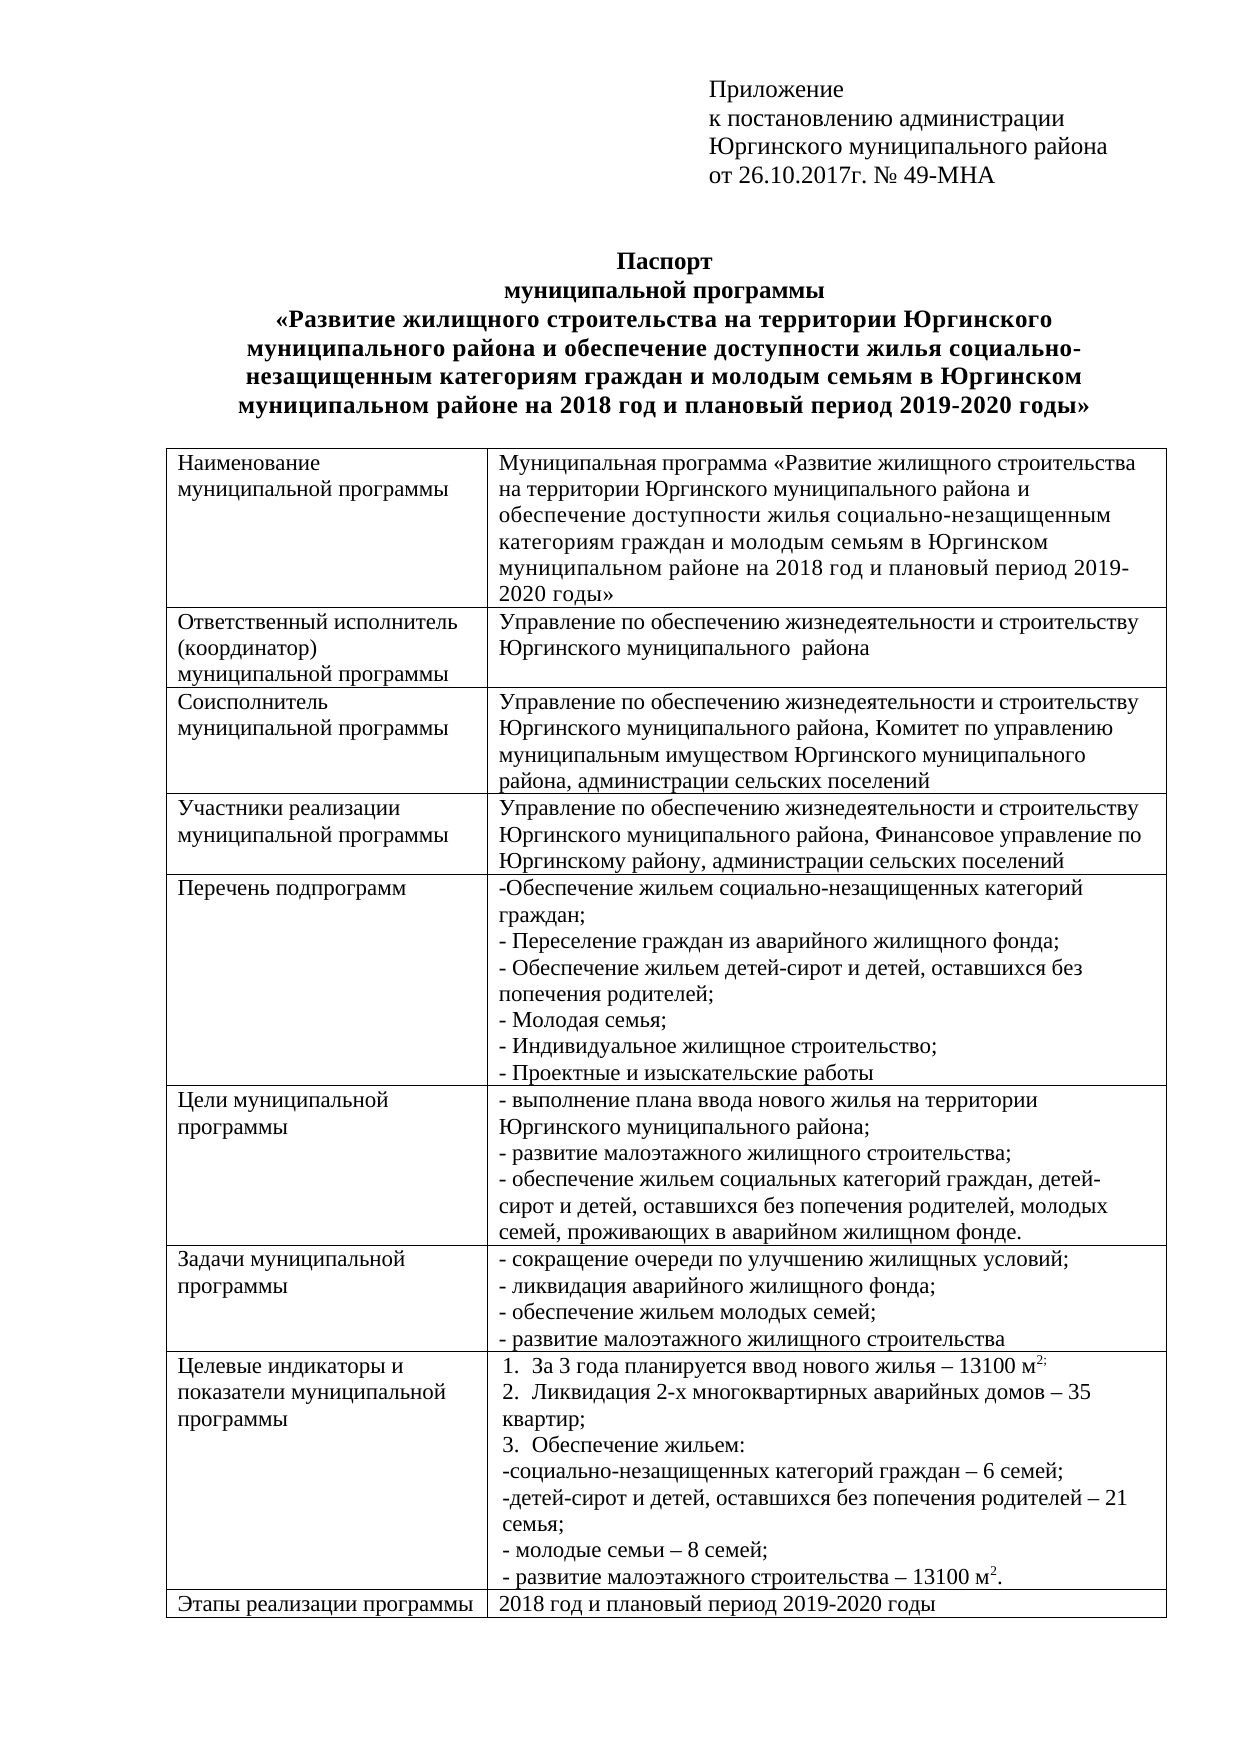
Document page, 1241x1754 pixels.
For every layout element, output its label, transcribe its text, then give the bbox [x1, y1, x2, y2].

text муниципальной программы [177, 275, 1152, 304]
table_cell Ответственный исполнитель (координатор) муниципальной программы [167, 608, 487, 687]
table_cell Участники реализации муниципальной программы [167, 794, 487, 873]
table_cell -Обеспечение жильем социально-незащищенных категорий граждан; - Переселение граждан из аварийного жилищного фонда; - Обеспечение жильем детей-сирот и детей, оставшихся без попечения родителей; - Молодая семья; - Индивидуальное жилищное строительство; - Проектные и изыскательские работы [488, 875, 1166, 1085]
table_cell Управление по обеспечению жизнедеятельности и строительству Юргинского муниципального района [488, 608, 1166, 687]
table_cell 2018 год и плановый период 2019-2020 годы [488, 1590, 1166, 1617]
text от 26.10.2017г. № 49-МНА [709, 160, 1152, 189]
table_cell За 3 года планируется ввод нового жилья – 13100 м2; Ликвидация 2-х многоквартирных аварийных домов – 35 квартир; Обеспечение жильем: -социально-незащищенных категорий граждан – 6 семей; -детей-сирот и детей, оставшихся без попечения родителей – 21 семья; - молодые семьи – 8 семей; - развитие малоэтажного строительства – 13100 м2. [488, 1352, 1166, 1589]
table_cell Этапы реализации программы [167, 1590, 487, 1617]
table_header Наименование муниципальной программы [167, 449, 487, 607]
table_cell Перечень подпрограмм [167, 875, 487, 1085]
text «Развитие жилищного строительства на территории Юргинского муниципального района и обеспечение доступности жилья социально-незащищенным категориям граждан и молодым семьям в Юргинском муниципальном районе на 2018 год и плановый период 2019-2020 годы» [177, 304, 1152, 419]
text Юргинского муниципального района [709, 131, 1152, 160]
text к постановлению администрации [709, 103, 1152, 131]
table_cell Цели муниципальной программы [167, 1086, 487, 1244]
table_cell Управление по обеспечению жизнедеятельности и строительству Юргинского муниципального района, Комитет по управлению муниципальным имуществом Юргинского муниципального района, администрации сельских поселений [488, 688, 1166, 793]
table_cell Управление по обеспечению жизнедеятельности и строительству Юргинского муниципального района, Финансовое управление по Юргинскому району, администрации сельских поселений [488, 794, 1166, 873]
table_cell Целевые индикаторы и показатели муниципальной программы [167, 1352, 487, 1589]
table_cell Задачи муниципальной программы [167, 1246, 487, 1351]
table_header Муниципальная программа «Развитие жилищного строительства на территории Юргинского муниципального района и обеспечение доступности жилья социально-незащищенным категориям граждан и молодым семьям в Юргинском муниципальном районе на 2018 год и плановый период 2019-2020 годы» [488, 449, 1166, 607]
table_cell Соисполнитель муниципальной программы [167, 688, 487, 793]
table_cell - выполнение плана ввода нового жилья на территории Юргинского муниципального района; - развитие малоэтажного жилищного строительства; - обеспечение жильем социальных категорий граждан, детей-сирот и детей, оставшихся без попечения родителей, молодых семей, проживающих в аварийном жилищном фонде. [488, 1086, 1166, 1244]
table_cell - сокращение очереди по улучшению жилищных условий; - ликвидация аварийного жилищного фонда; - обеспечение жильем молодых семей; - развитие малоэтажного жилищного строительства [488, 1246, 1166, 1351]
text Паспорт [177, 246, 1152, 275]
text Приложение [709, 74, 1152, 103]
